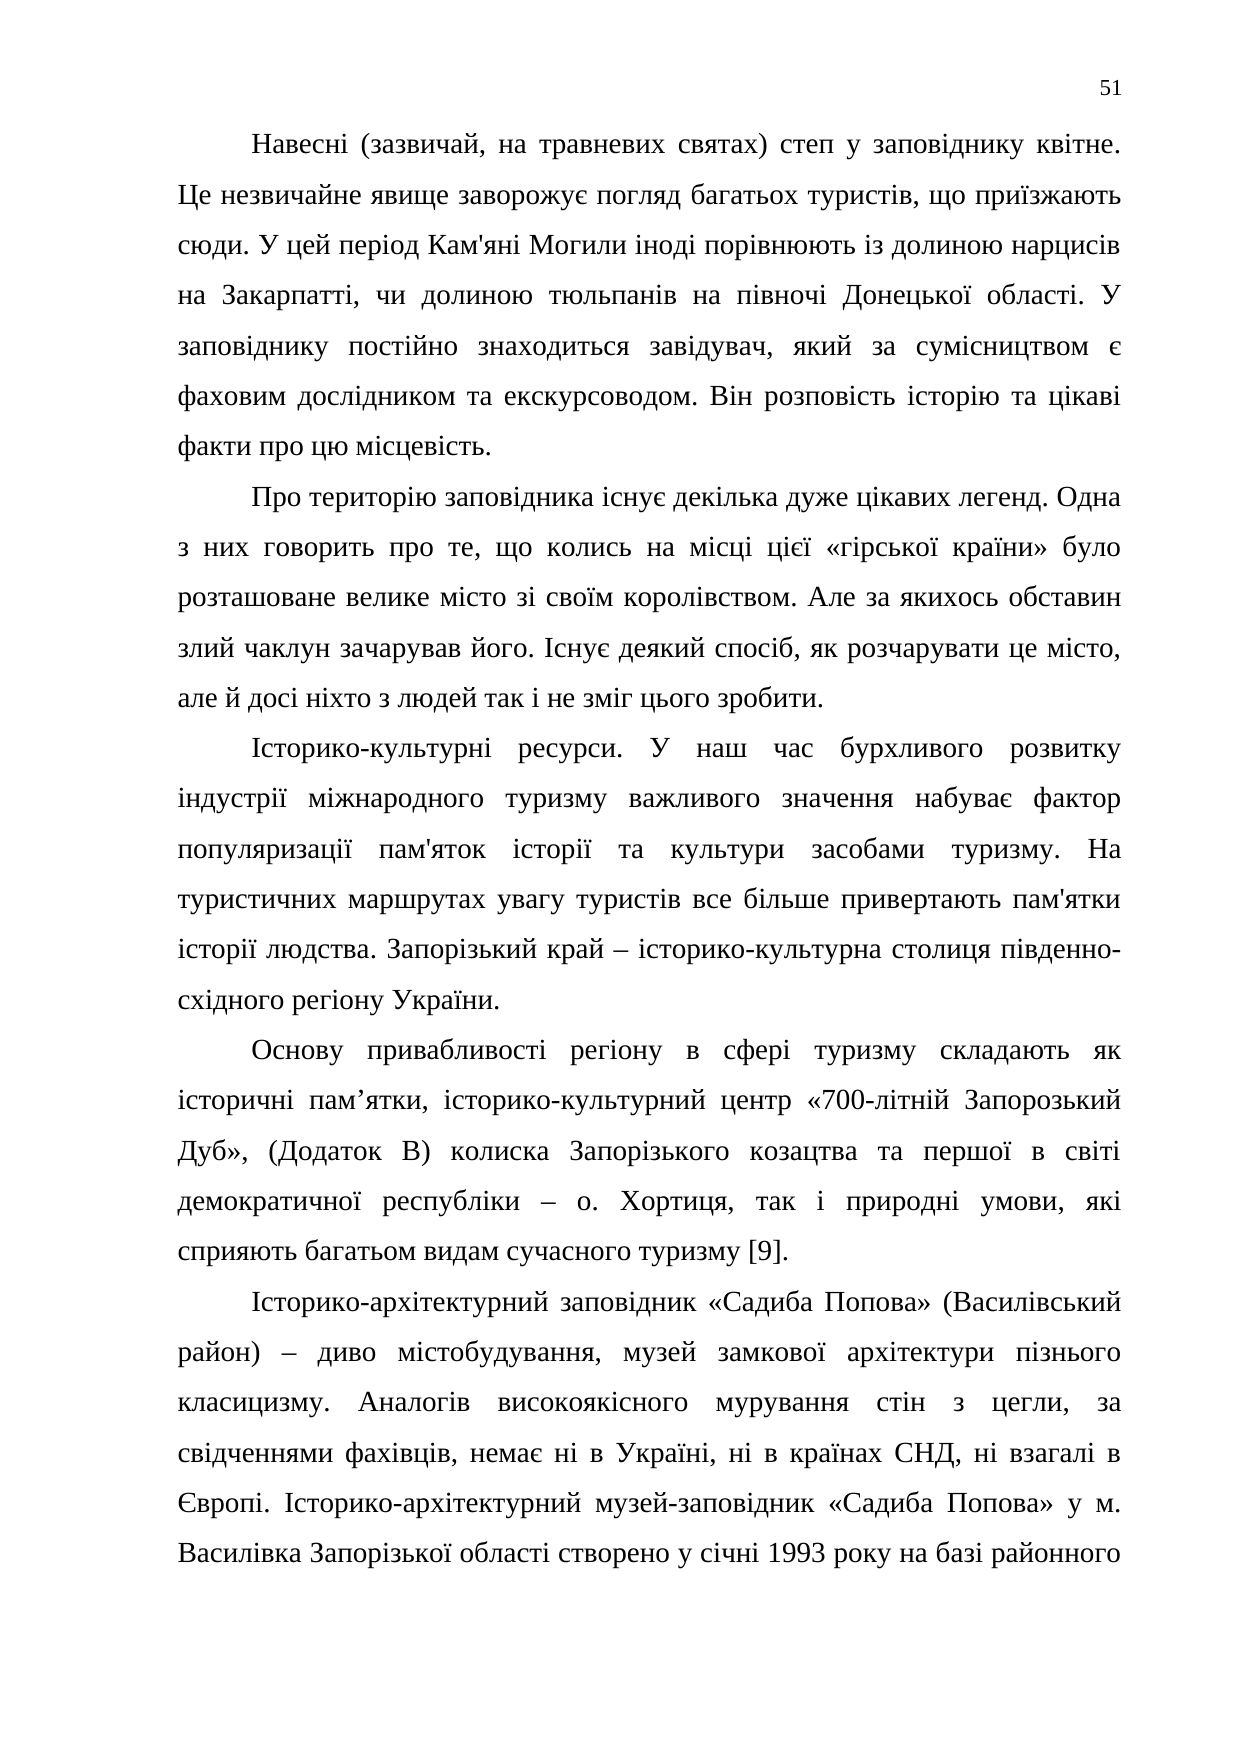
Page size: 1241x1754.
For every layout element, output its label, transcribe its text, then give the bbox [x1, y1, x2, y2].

text Навесні (зазвичай, на травневих святах) степ у заповіднику квітне. Це незвичайне явище заворожує погляд багатьох туристів, що приїзжають сюди. У цей період Кам'яні Могили іноді порівнюють із долиною нарцисів на Закарпатті, чи долиною тюльпанів на півночі Донецької області. У заповіднику постійно знаходиться завідувач, який за сумісництвом є фаховим дослідником та екскурсоводом. Він розповість історію та цікаві факти про цю місцевість. [177, 127, 1122, 462]
text Історико-культурні ресурси. У наш час бурхливого розвитку індустрії міжнародного туризму важливого значення набуває фактор популяризації пам'яток історії та культури засобами туризму. На туристичних маршрутах увагу туристів все більше привертають пам'ятки історії людства. Запорізький край – історико-культурна столиця південно-східного регіону України. [177, 730, 1122, 1015]
text Про територію заповідника існує декілька дуже цікавих легенд. Одна з них говорить про те, що колись на місці цієї «гірської країни» було розташоване велике місто зі своїм королівством. Але за якихось обставин злий чаклун зачарував його. Існує деякий спосіб, як розчарувати це місто, але й досі ніхто з людей так і не зміг цього зробити. [177, 479, 1122, 713]
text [177, 1284, 1122, 1569]
text Основу привабливості регіону в сфері туризму складають як історичні пам’ятки, історико-культурний центр «700-літній Запорозький Дуб», (Додаток В) колиска Запорізького козацтва та першої в світі демократичної республіки – о. Хортиця, так і природні умови, які сприяють багатьом видам сучасного туризму [9]. [177, 1032, 1122, 1267]
